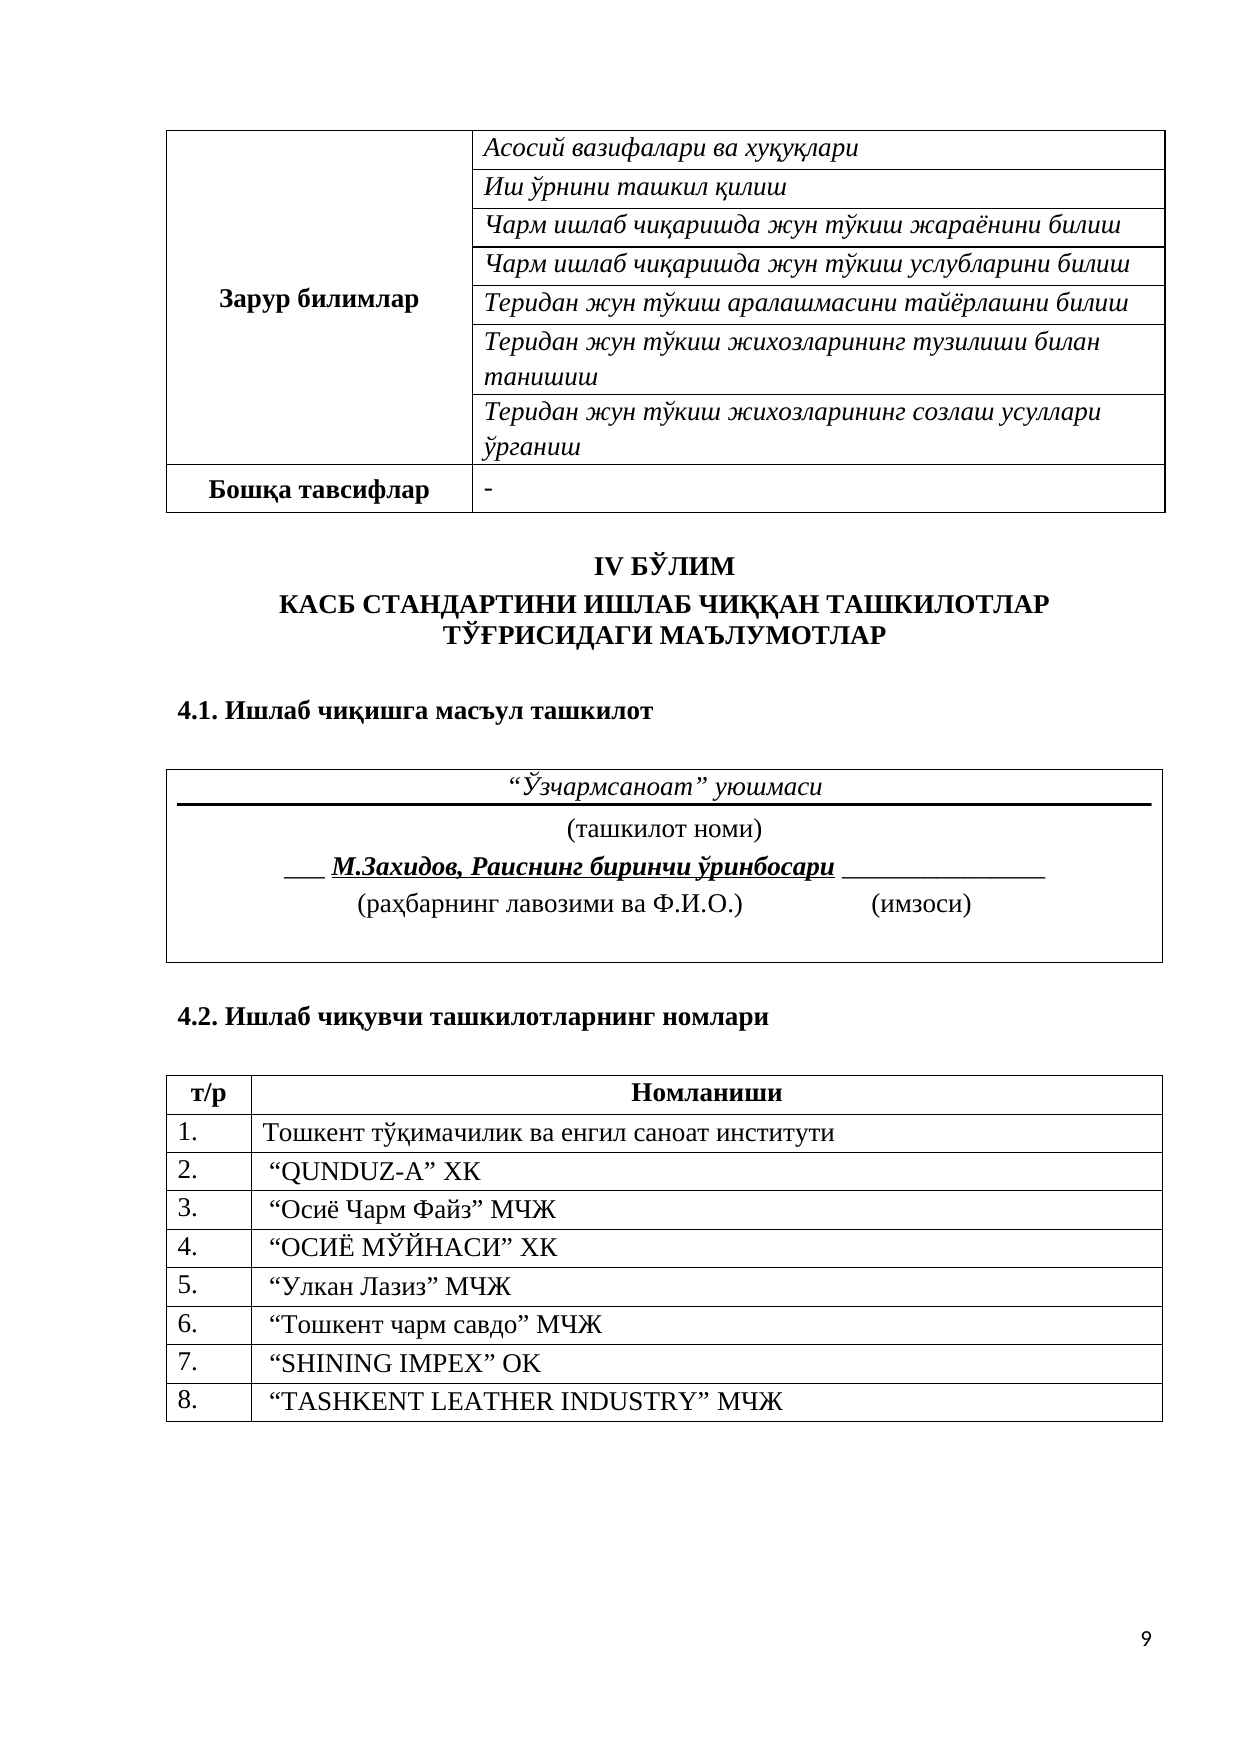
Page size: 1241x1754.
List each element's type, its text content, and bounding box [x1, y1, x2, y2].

table_cell “Тошкент чарм савдо” МЧЖ [252, 1307, 1162, 1344]
text 4.2. Ишлаб чиқувчи ташкилотларнинг номлари [177, 1000, 1152, 1031]
table_cell Чарм ишлаб чиқаришда жун тўкиш услубларини билиш [473, 248, 1164, 285]
table_cell 1. [167, 1115, 251, 1152]
table_header “Ўзчармсаноат” уюшмаси (ташкилот номи) ___ М.Захидов, Раиснинг биринчи ўринбосари _______________ (раҳбарнинг лавозими ва Ф.И.О.) (имзоси) [167, 770, 1162, 962]
table_cell - [473, 465, 1164, 512]
table_cell “QUNDUZ-A” ХК [252, 1153, 1162, 1190]
table_cell Теридан жун тўкиш аралашмасини тайёрлашни билиш [473, 286, 1164, 324]
table_cell Иш ўрнини ташкил қилиш [473, 170, 1164, 207]
table_cell 7. [167, 1345, 251, 1383]
table_cell Бошқа тавсифлар [167, 465, 472, 512]
table_cell “Осиё Чарм Файз” МЧЖ [252, 1191, 1162, 1229]
text IV БЎЛИМ [177, 551, 1152, 582]
table_cell “TASHKENT LEATHER INDUSTRY” МЧЖ [252, 1384, 1162, 1421]
table_cell “ОСИЁ МЎЙНАСИ” ХК [252, 1230, 1162, 1267]
table_header Номланиши [252, 1076, 1162, 1113]
table_cell 4. [167, 1230, 251, 1267]
table_cell Тошкент тўқимачилик ва енгил саноат институти [252, 1115, 1162, 1152]
table_cell 5. [167, 1268, 251, 1306]
table_cell Зарур билимлар [167, 131, 472, 464]
table_cell Чарм ишлаб чиқаришда жун тўкиш жараёнини билиш [473, 209, 1164, 246]
text 4.1. Ишлаб чиқишга масъул ташкилот [177, 694, 1152, 725]
table_cell “Улкан Лазиз” МЧЖ [252, 1268, 1162, 1306]
table_cell Теридан жун тўкиш жихозларининг созлаш усуллари ўрганиш [473, 395, 1164, 464]
table_cell “SHINING IMPEX” OK [252, 1345, 1162, 1383]
table_cell Асосий вазифалари ва хуқуқлари [473, 131, 1164, 169]
table_cell 6. [167, 1307, 251, 1344]
table_cell 3. [167, 1191, 251, 1229]
table_cell 8. [167, 1384, 251, 1421]
table_cell 2. [167, 1153, 251, 1190]
text КАСБ СТАНДАРТИНИ ИШЛАБ ЧИҚҚАН ТАШКИЛОТЛАР ТЎҒРИСИДАГИ МАЪЛУМОТЛАР [177, 588, 1152, 650]
table_header т/р [167, 1076, 251, 1113]
table_cell Теридан жун тўкиш жихозларининг тузилиши билан танишиш [473, 325, 1164, 394]
